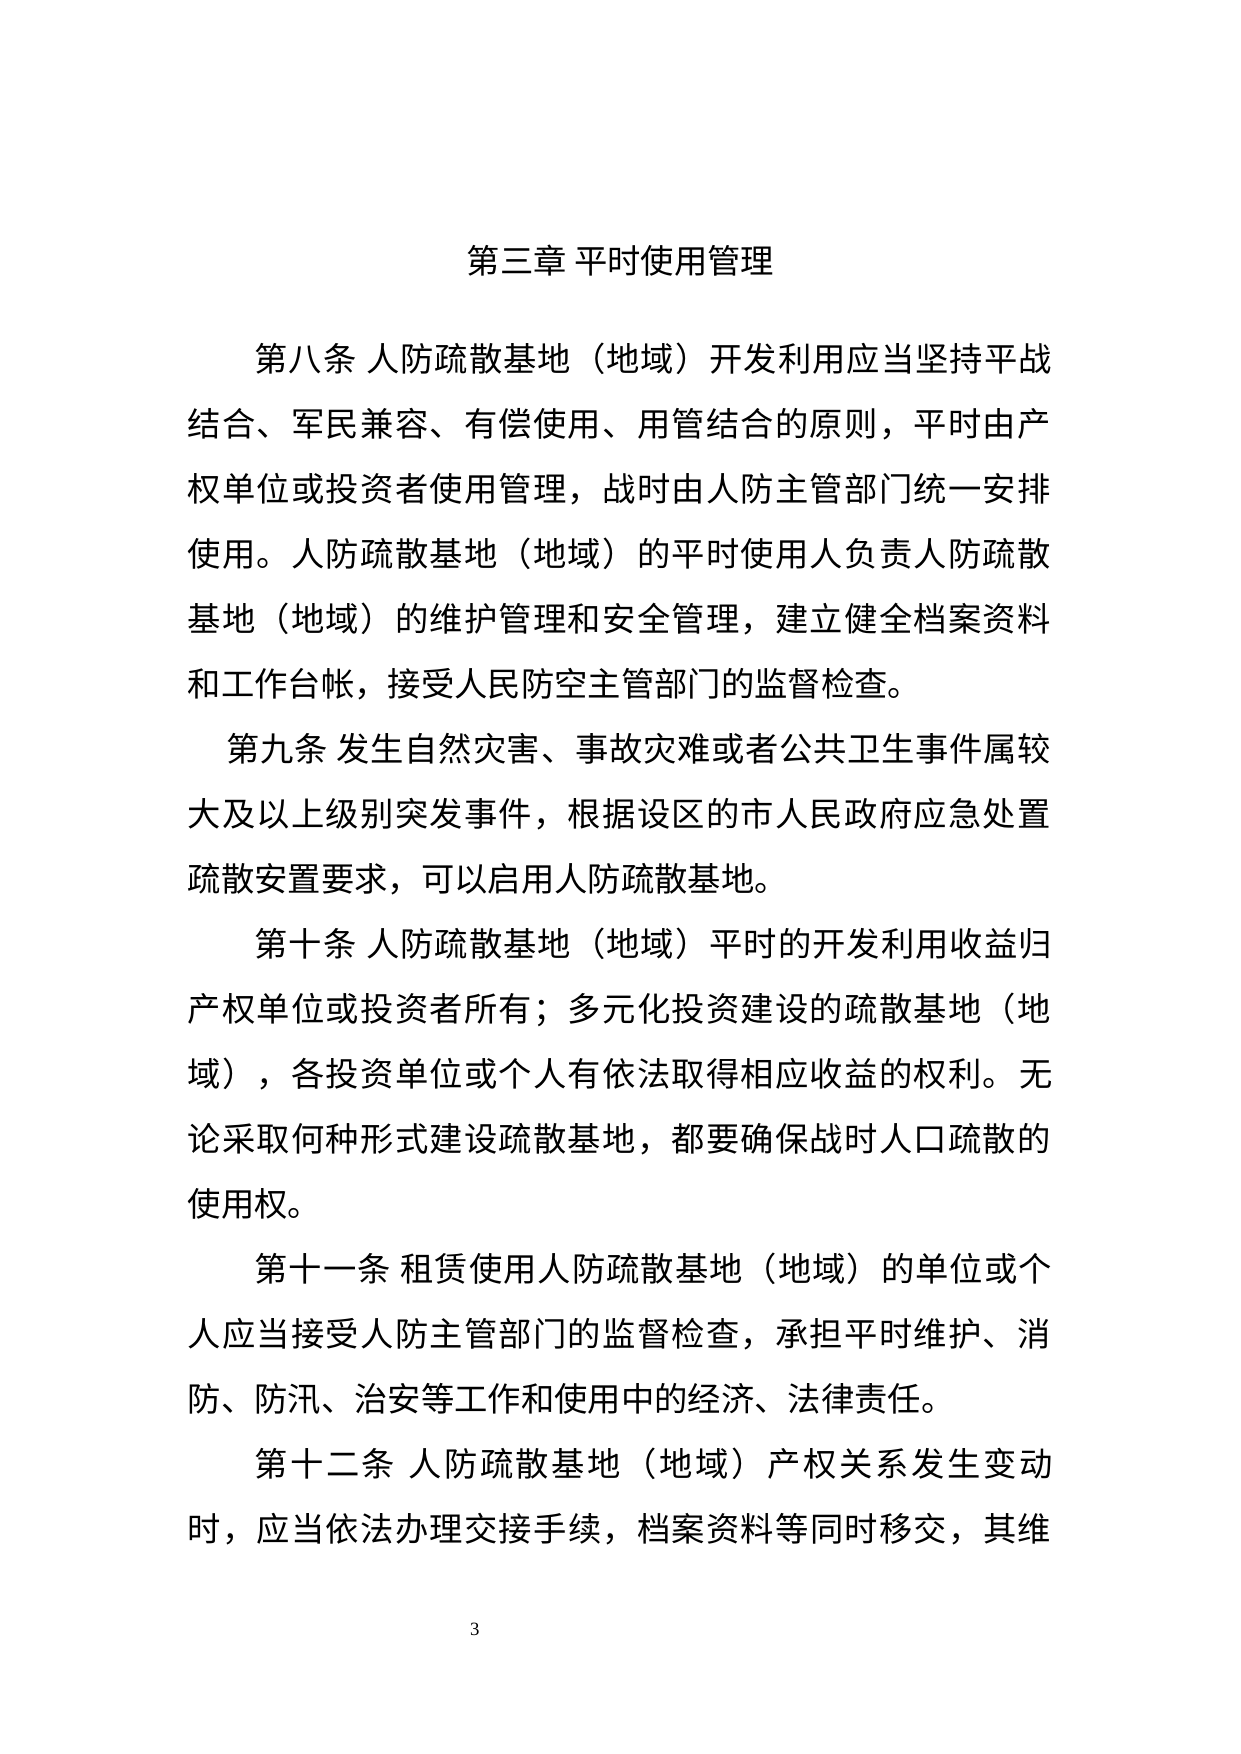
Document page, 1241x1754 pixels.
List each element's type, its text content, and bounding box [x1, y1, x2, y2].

text 第十一条 租赁使用人防疏散基地（地域）的单位或个人应当接受人防主管部门的监督检查，承担平时维护、消防、防汛、治安等工作和使用中的经济、法律责任。 [187, 1234, 1053, 1429]
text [187, 1429, 1053, 1559]
text 第三章 平时使用管理 [187, 227, 1053, 292]
text 第十条 人防疏散基地（地域）平时的开发利用收益归产权单位或投资者所有；多元化投资建设的疏散基地（地域），各投资单位或个人有依法取得相应收益的权利。无论采取何种形式建设疏散基地，都要确保战时人口疏散的使用权。 [187, 909, 1053, 1234]
text 第九条 发生自然灾害、事故灾难或者公共卫生事件属较大及以上级别突发事件，根据设区的市人民政府应急处置疏散安置要求，可以启用人防疏散基地。 [187, 714, 1053, 909]
text 第八条 人防疏散基地（地域）开发利用应当坚持平战结合、军民兼容、有偿使用、用管结合的原则，平时由产权单位或投资者使用管理，战时由人防主管部门统一安排使用。人防疏散基地（地域）的平时使用人负责人防疏散基地（地域）的维护管理和安全管理，建立健全档案资料和工作台帐，接受人民防空主管部门的监督检查。 [187, 324, 1053, 714]
